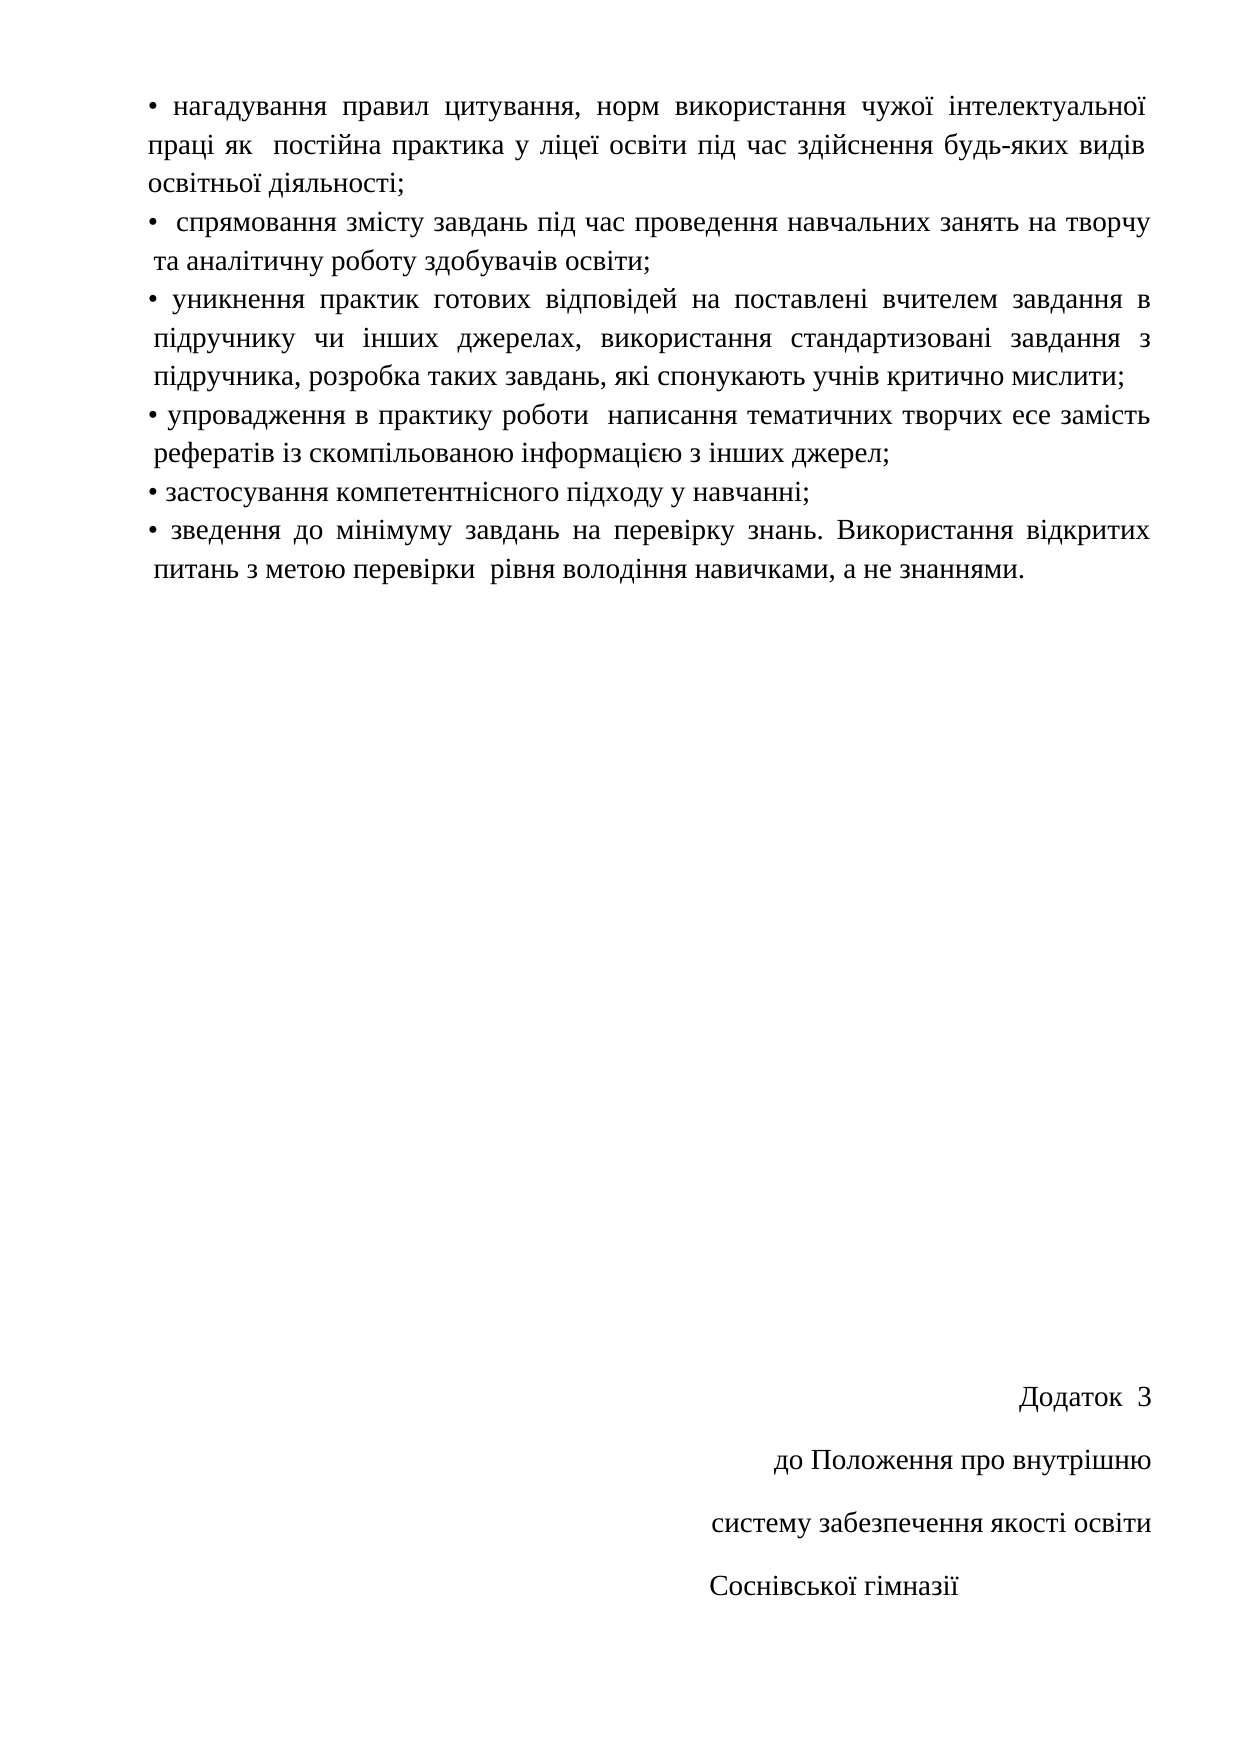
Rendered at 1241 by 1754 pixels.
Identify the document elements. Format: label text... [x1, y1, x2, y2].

text • упровадження в практику роботи написання тематичних творчих есе замість рефератів із скомпільованою інформацією з інших джерел; [148, 397, 1152, 469]
text • спрямовання змісту завдань під час проведення навчальних занять на творчу та аналітичну роботу здобувачів освіти; [148, 204, 1152, 276]
text Соснівської гімназії [148, 1568, 1147, 1601]
subtitle систему забезпечення якості освіти [148, 1505, 1152, 1538]
text • застосування компетентнісного підходу у навчанні; [148, 474, 1152, 507]
text • зведення до мінімуму завдань на перевірку знань. Використання відкритих питань з метою перевірки рівня володіння навичками, а не знаннями. [148, 512, 1152, 584]
text • нагадування правил цитування, норм використання чужої інтелектуальної праці як постійна практика у ліцеї освіти під час здійснення будь-яких видів освітньої діяльності; [148, 88, 1147, 199]
subtitle до Положення про внутрішню [148, 1442, 1152, 1476]
text Додаток 3 [148, 1379, 1152, 1413]
text • уникнення практик готових відповідей на поставлені вчителем завдання в підручнику чи інших джерелах, використання стандартизовані завдання з підручника, розробка таких завдань, які спонукають учнів критично мислити; [148, 281, 1152, 392]
